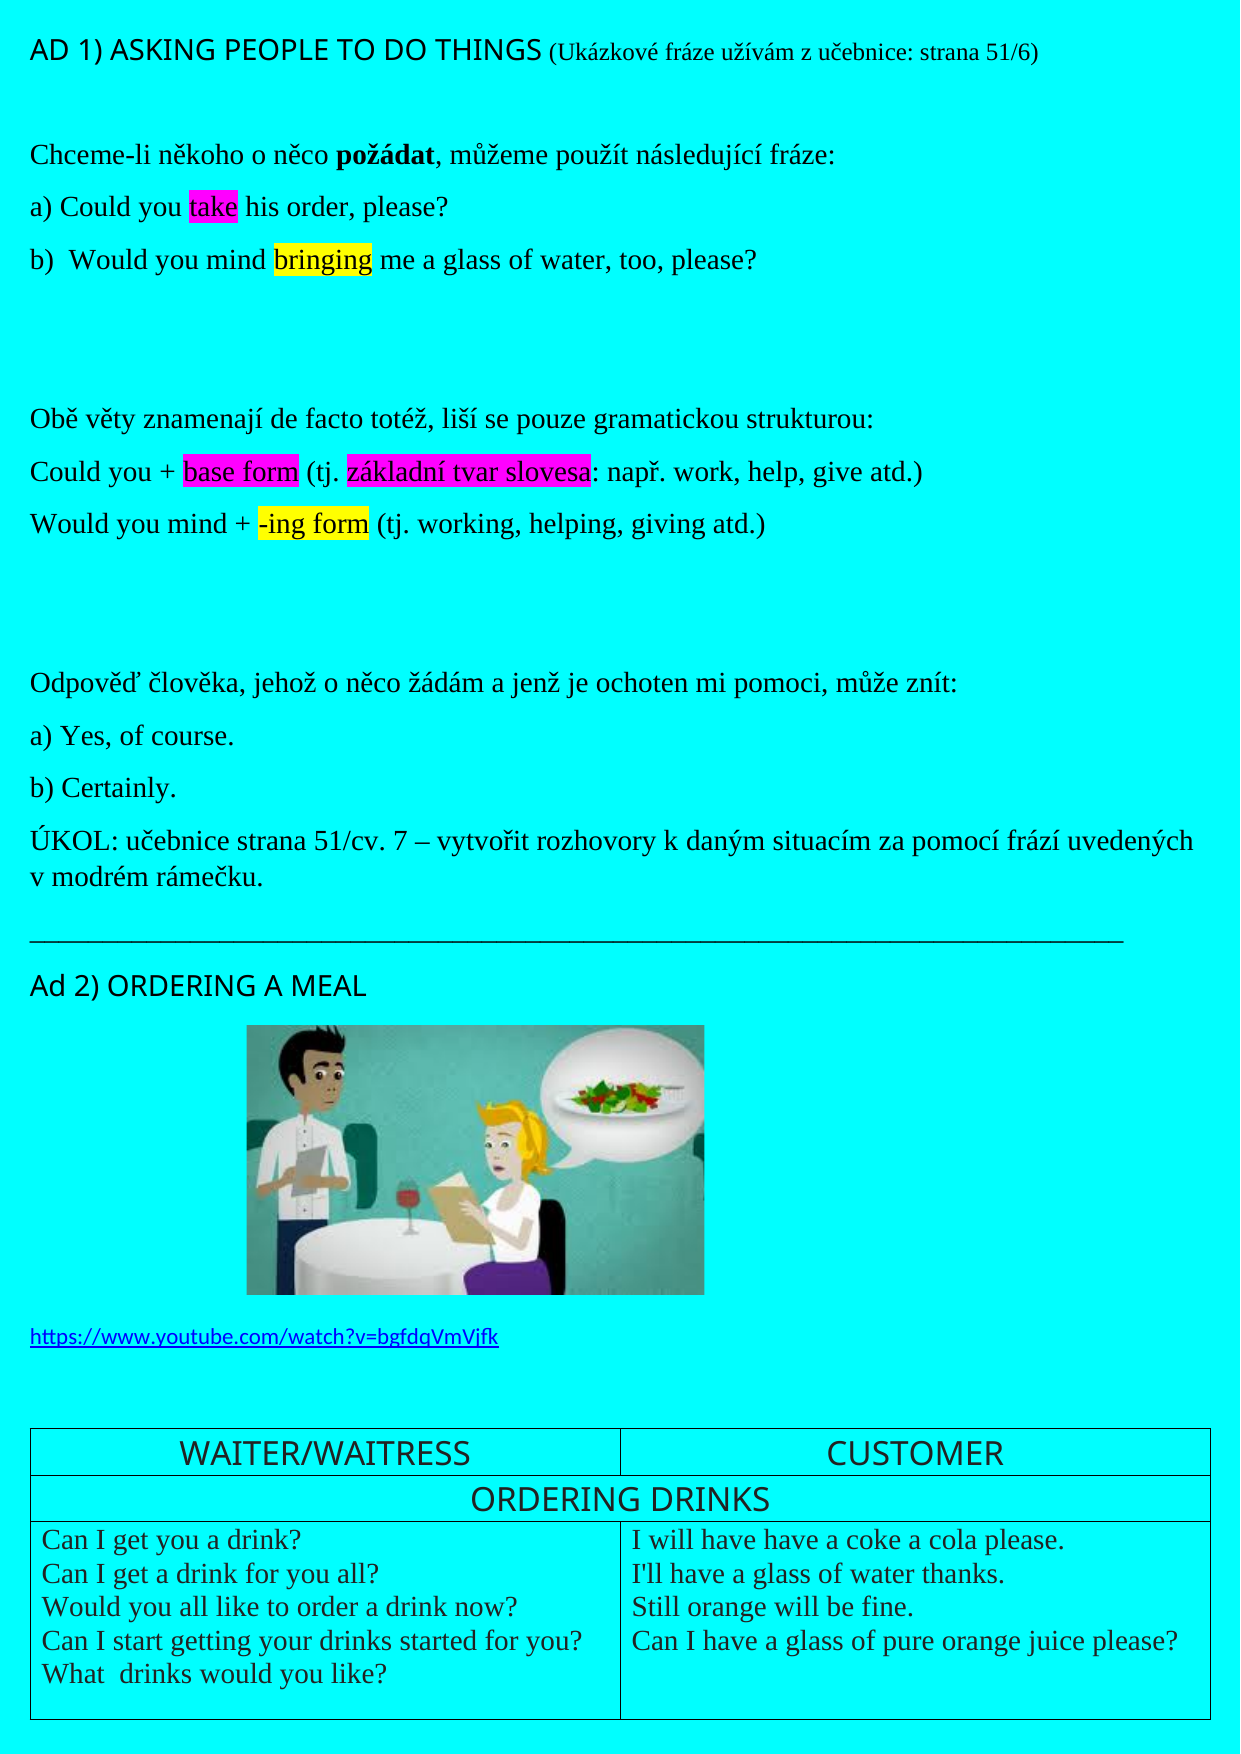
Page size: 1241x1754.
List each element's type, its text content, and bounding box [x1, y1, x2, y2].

picture [246, 1025, 705, 1295]
table_cell ORDERING DRINKS [31, 1476, 1210, 1521]
text Could you + base form (tj. základní tvar slovesa: např. work, help, give atd.) [591, 454, 1211, 487]
table_header WAITER/WAITRESS [31, 1429, 620, 1475]
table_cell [31, 1522, 620, 1719]
text Could you + base form (tj. základní tvar slovesa: např. work, help, give atd.) [29, 454, 183, 487]
text Obě věty znamenají de facto totéž, liší se pouze gramatickou strukturou: [29, 401, 1211, 434]
text ___________________________________________________________________________ [29, 912, 1211, 946]
text Chceme-li někoho o něco požádat, můžeme použít následující fráze: [29, 137, 1211, 170]
text b) Would you mind bringing me a glass of water, too, please? [29, 242, 1211, 276]
text https://www.youtube.com/watch?v=bgfdqVmVjfk [29, 1322, 1211, 1350]
text a) Could you take his order, please? [29, 189, 1211, 223]
text a) Yes, of course. [29, 718, 1211, 751]
text Ad 2) ORDERING A MEAL [29, 965, 1211, 1005]
text Would you mind + -ing form (tj. working, helping, giving atd.) [29, 506, 258, 540]
text Odpověď člověka, jehož o něco žádám a jenž je ochoten mi pomoci, může znít: [29, 665, 1211, 698]
text AD 1) ASKING PEOPLE TO DO THINGS (Ukázkové fráze užívám z učebnice: strana 51/6) [29, 29, 1211, 69]
text b) Certainly. [29, 771, 1211, 804]
text ÚKOL: učebnice strana 51/cv. 7 – vytvořit rozhovory k daným situacím za pomocí frází uvedených v modrém rámečku. [29, 823, 1211, 893]
text Would you mind + -ing form (tj. working, helping, giving atd.) [369, 506, 1211, 540]
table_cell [621, 1522, 1210, 1719]
table_header CUSTOMER [621, 1429, 1210, 1475]
